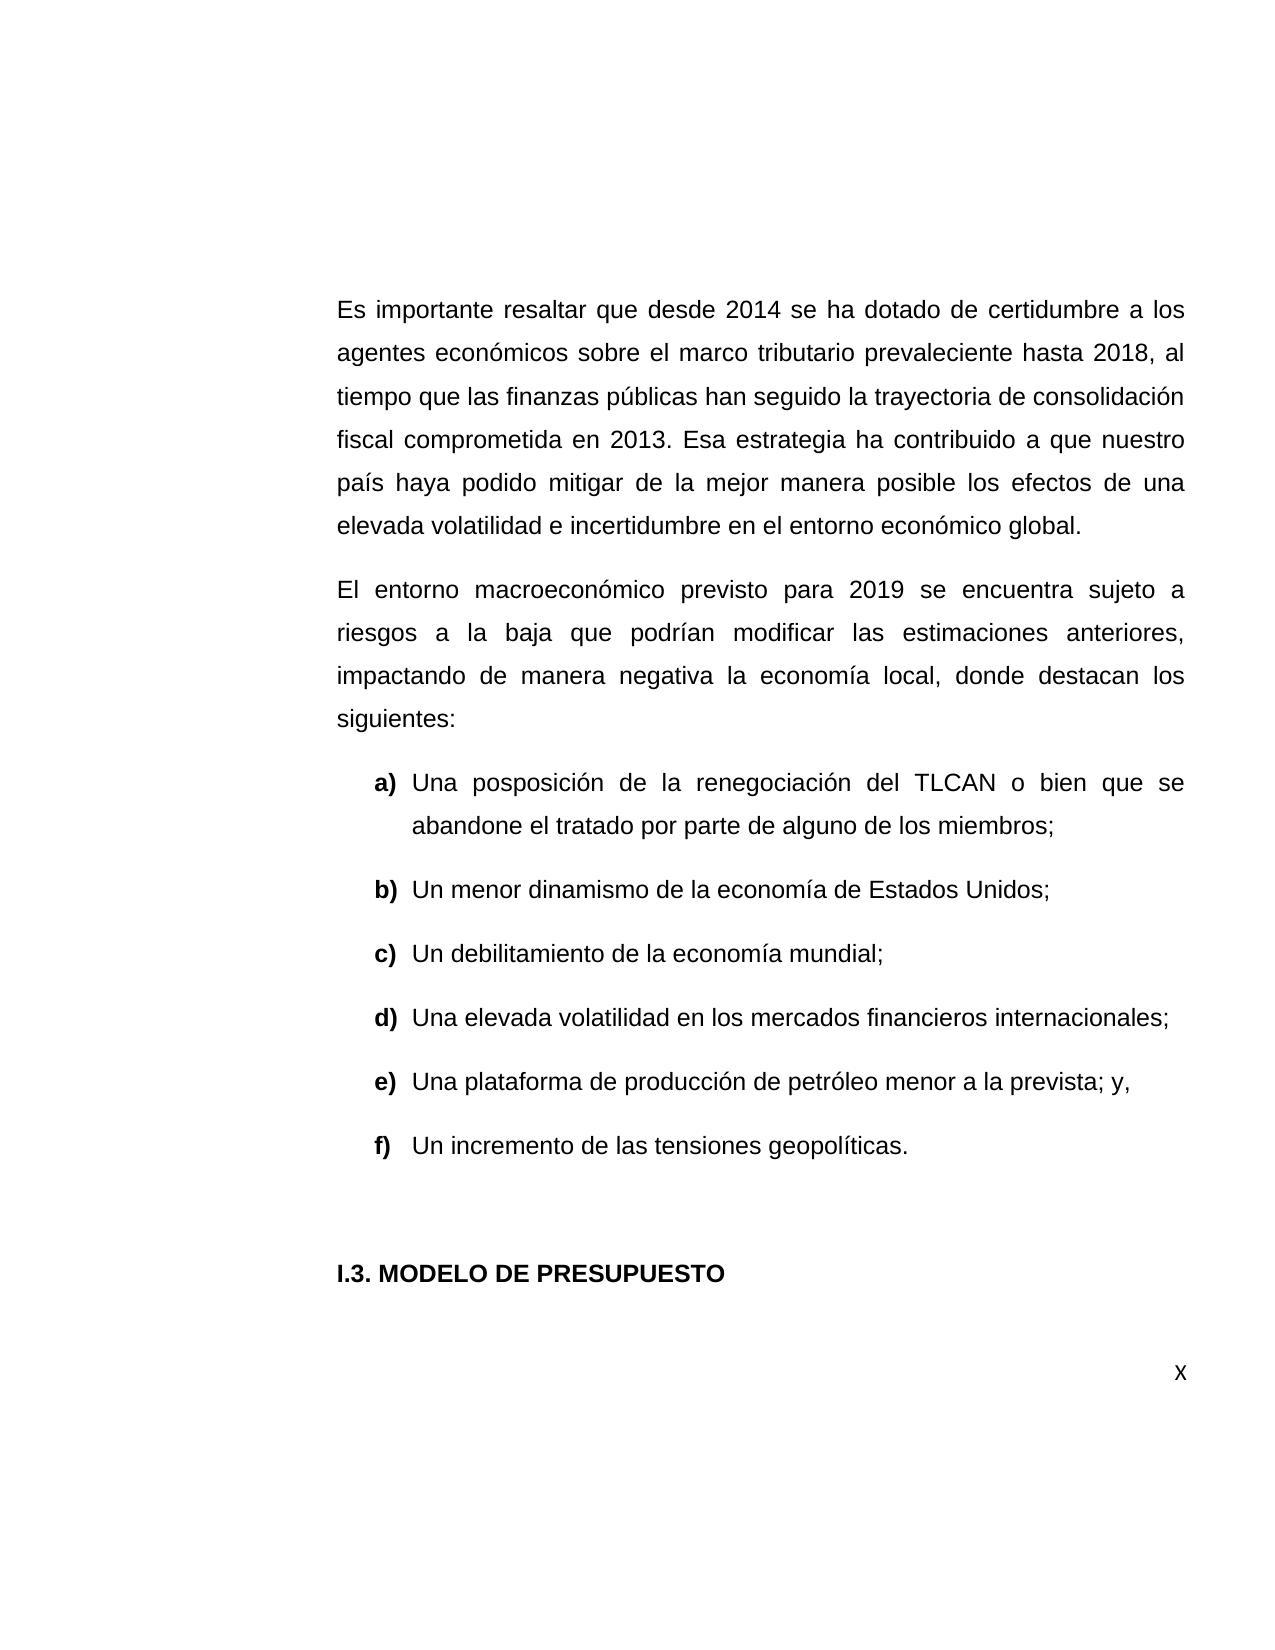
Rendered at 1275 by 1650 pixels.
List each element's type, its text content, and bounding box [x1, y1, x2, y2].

text I.3. MODELO DE PRESUPUESTO [337, 1259, 1186, 1288]
list Un incremento de las tensiones geopolíticas. [374, 1131, 1186, 1160]
text El entorno macroeconómico previsto para 2019 se encuentra sujeto a riesgos a la baja que podrían modificar las estimaciones anteriores, impactando de manera negativa la economía local, donde destacan los siguientes: [337, 575, 1186, 733]
list Un debilitamiento de la economía mundial; [374, 939, 1186, 968]
list Una elevada volatilidad en los mercados financieros internacionales; [374, 1003, 1186, 1032]
list Una posposición de la renegociación del TLCAN o bien que se abandone el tratado por parte de alguno de los miembros; [374, 768, 1186, 840]
list Una plataforma de producción de petróleo menor a la prevista; y, [374, 1067, 1186, 1096]
text Es importante resaltar que desde 2014 se ha dotado de certidumbre a los agentes económicos sobre el marco tributario prevaleciente hasta 2018, al tiempo que las finanzas públicas han seguido la trayectoria de consolidación fiscal comprometida en 2013. Esa estrategia ha contribuido a que nuestro país haya podido mitigar de la mejor manera posible los efectos de una elevada volatilidad e incertidumbre en el entorno económico global. [337, 295, 1186, 540]
list Un menor dinamismo de la economía de Estados Unidos; [374, 875, 1186, 904]
